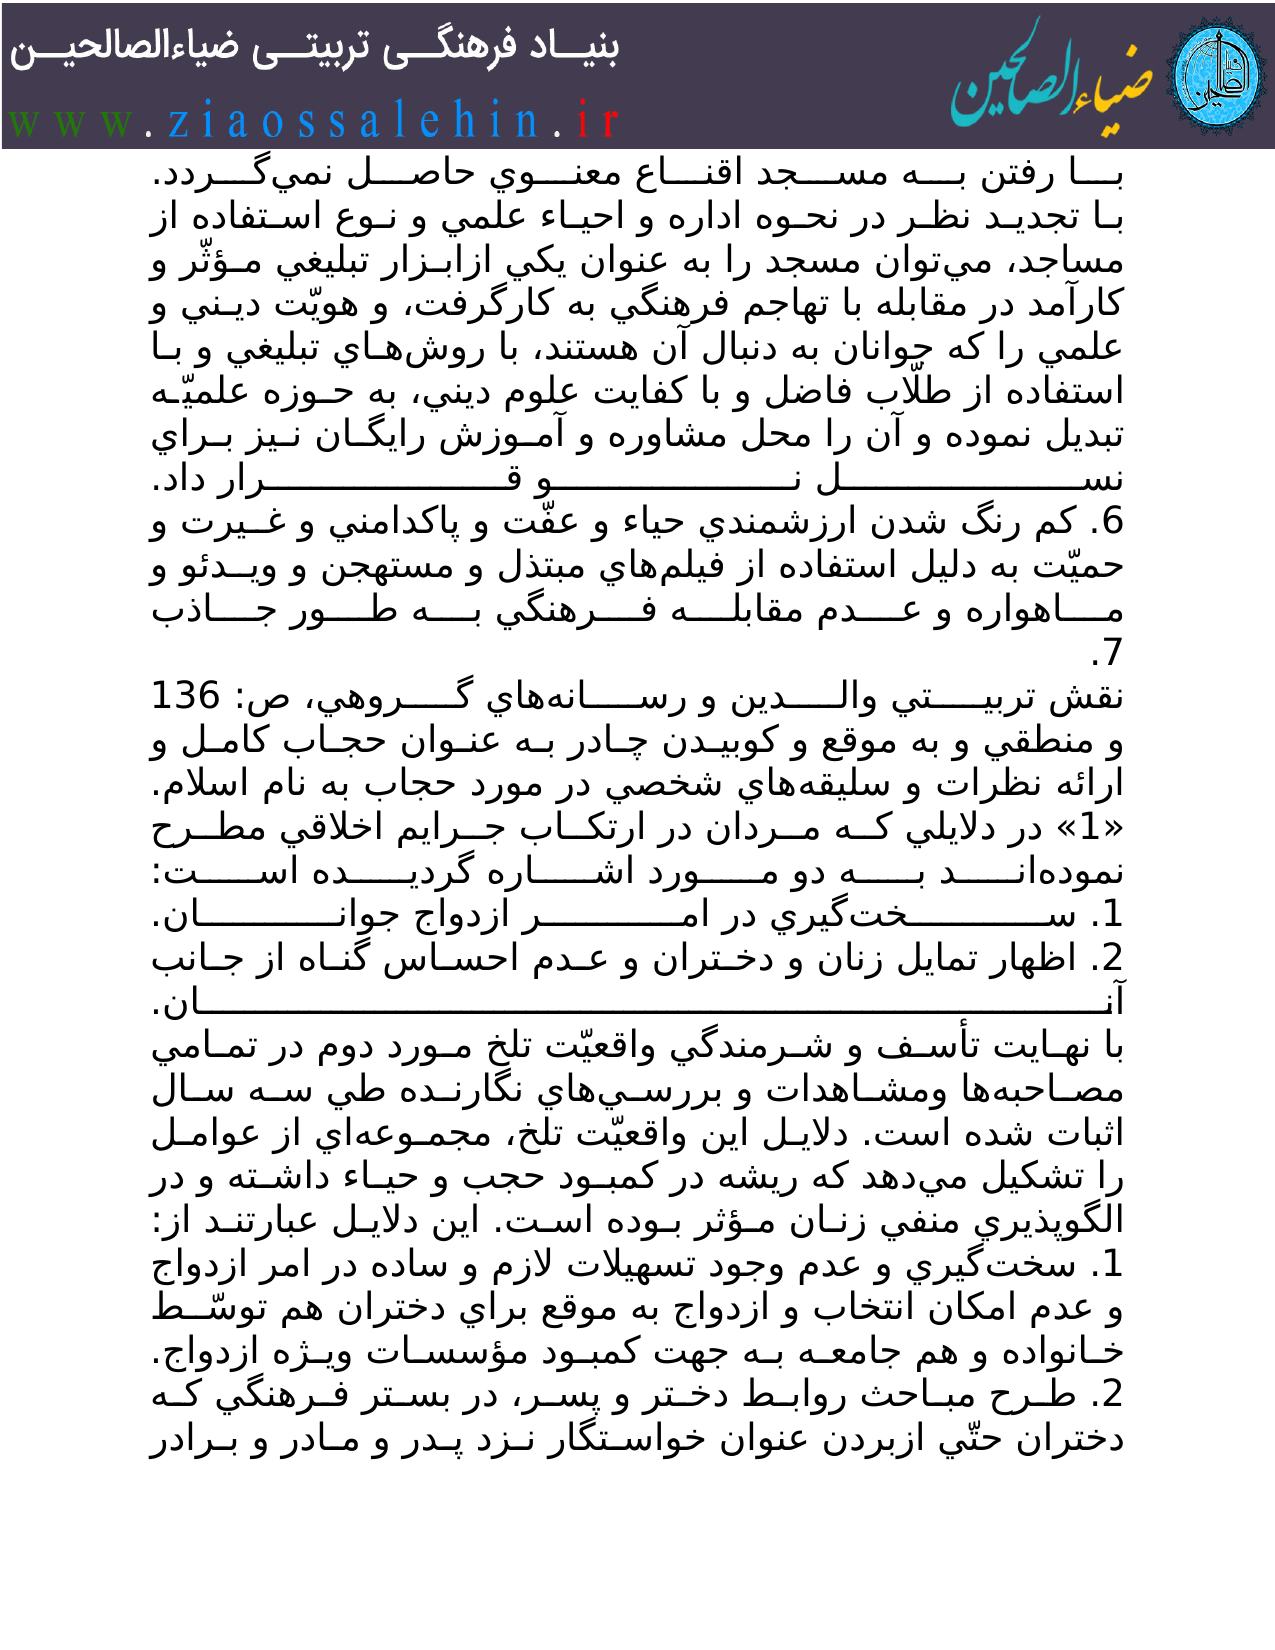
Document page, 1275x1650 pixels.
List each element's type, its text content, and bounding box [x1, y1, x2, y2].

picture [1, 3, 1275, 149]
